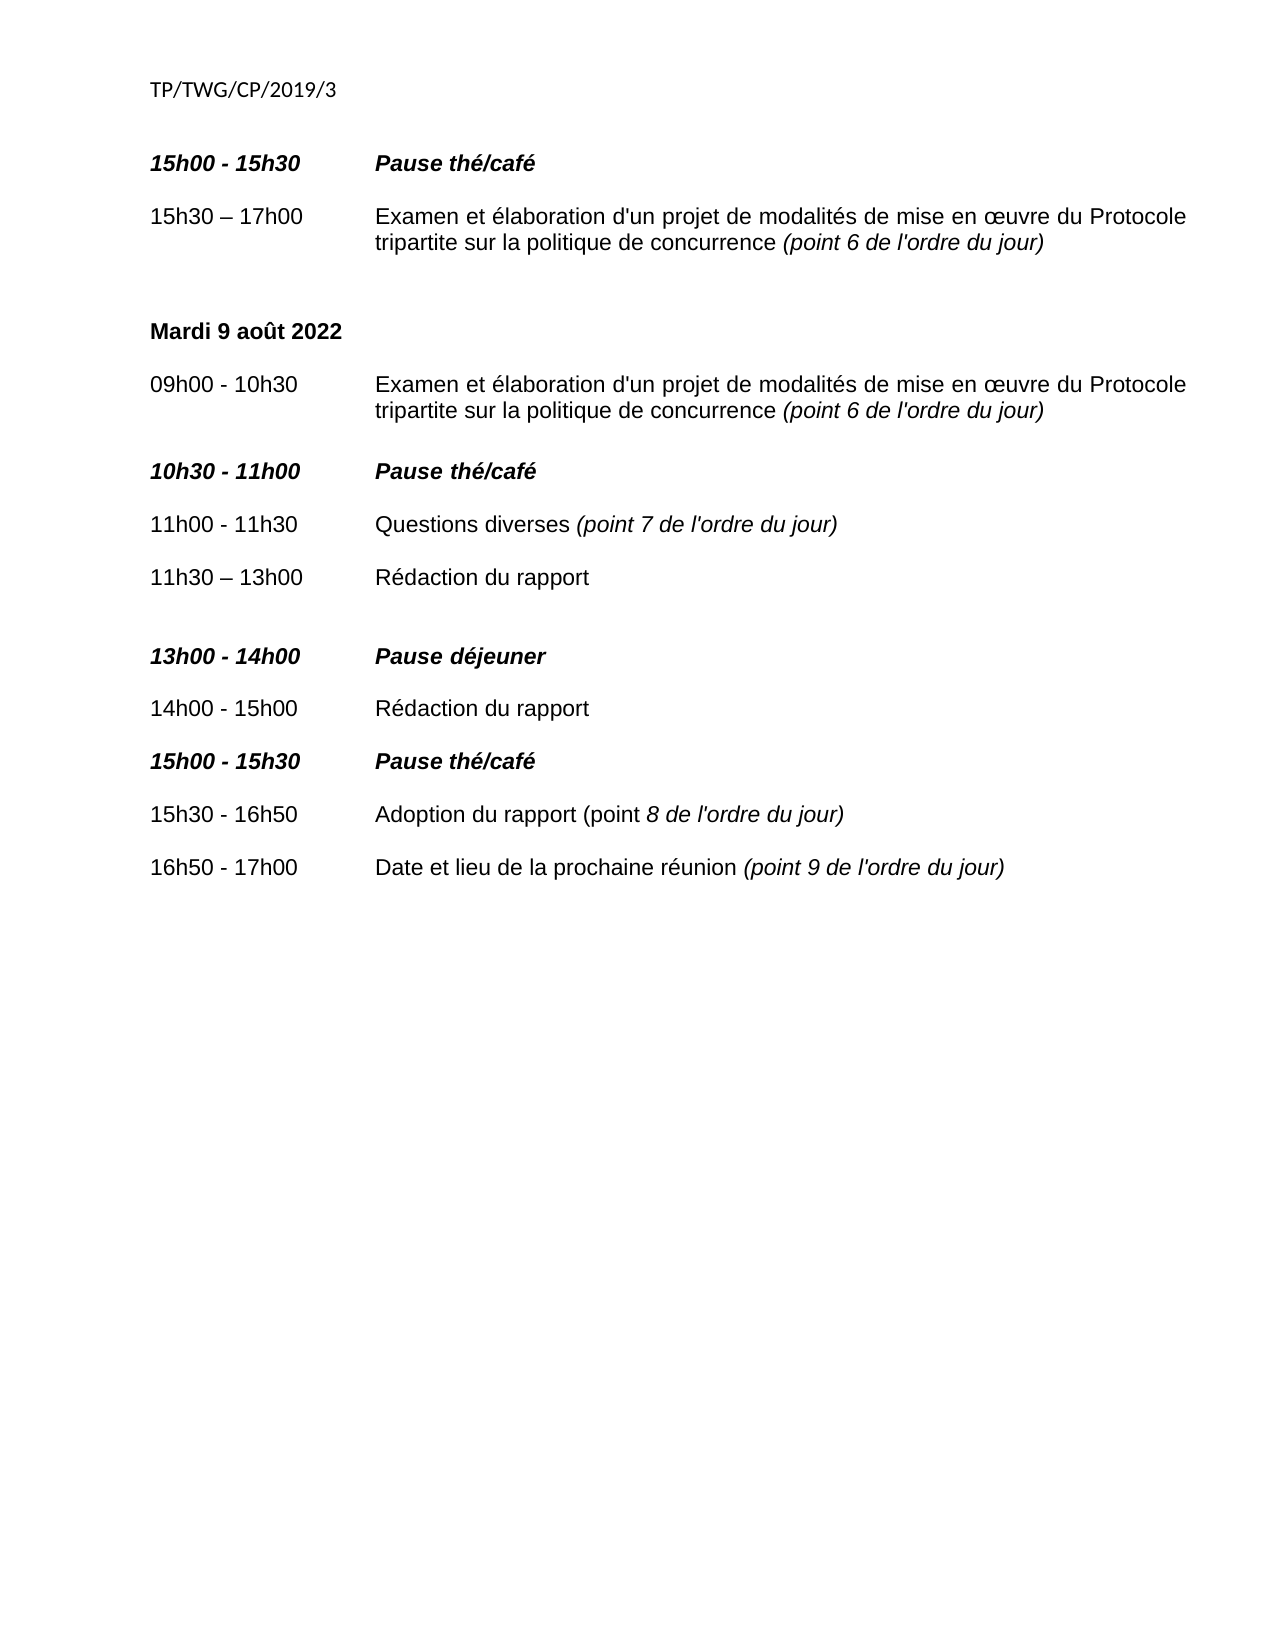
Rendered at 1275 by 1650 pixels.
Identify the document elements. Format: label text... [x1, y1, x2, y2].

text 13h00 - 14h00 Pause déjeuner [150, 643, 1125, 669]
text 16h50 - 17h00 Date et lieu de la prochaine réunion (point 9 de l'ordre du jour) [135, 853, 1125, 880]
text Mardi 9 août 2022 [150, 318, 1125, 344]
text 15h30 - 16h50 Adoption du rapport (point 8 de l'ordre du jour) [150, 801, 1125, 827]
text 10h30 - 11h00 Pause thé/café [150, 458, 1125, 484]
text 15h00 - 15h30 Pause thé/café [150, 150, 1125, 176]
text 11h30 – 13h00 Rédaction du rapport [150, 564, 1125, 590]
text 15h30 – 17h00 Examen et élaboration d'un projet de modalités de mise en œuvre du Protocole tripartite sur la politique de concurrence (point 6 de l'ordre du jour) [150, 203, 1188, 255]
text 09h00 - 10h30 Examen et élaboration d'un projet de modalités de mise en œuvre du Protocole tripartite sur la politique de concurrence (point 6 de l'ordre du jour) [150, 371, 1188, 423]
text 14h00 - 15h00 Rédaction du rapport [150, 695, 1125, 722]
text 11h00 - 11h30 Questions diverses (point 7 de l'ordre du jour) [150, 511, 1125, 537]
text 15h00 - 15h30 Pause thé/café [150, 748, 1125, 774]
